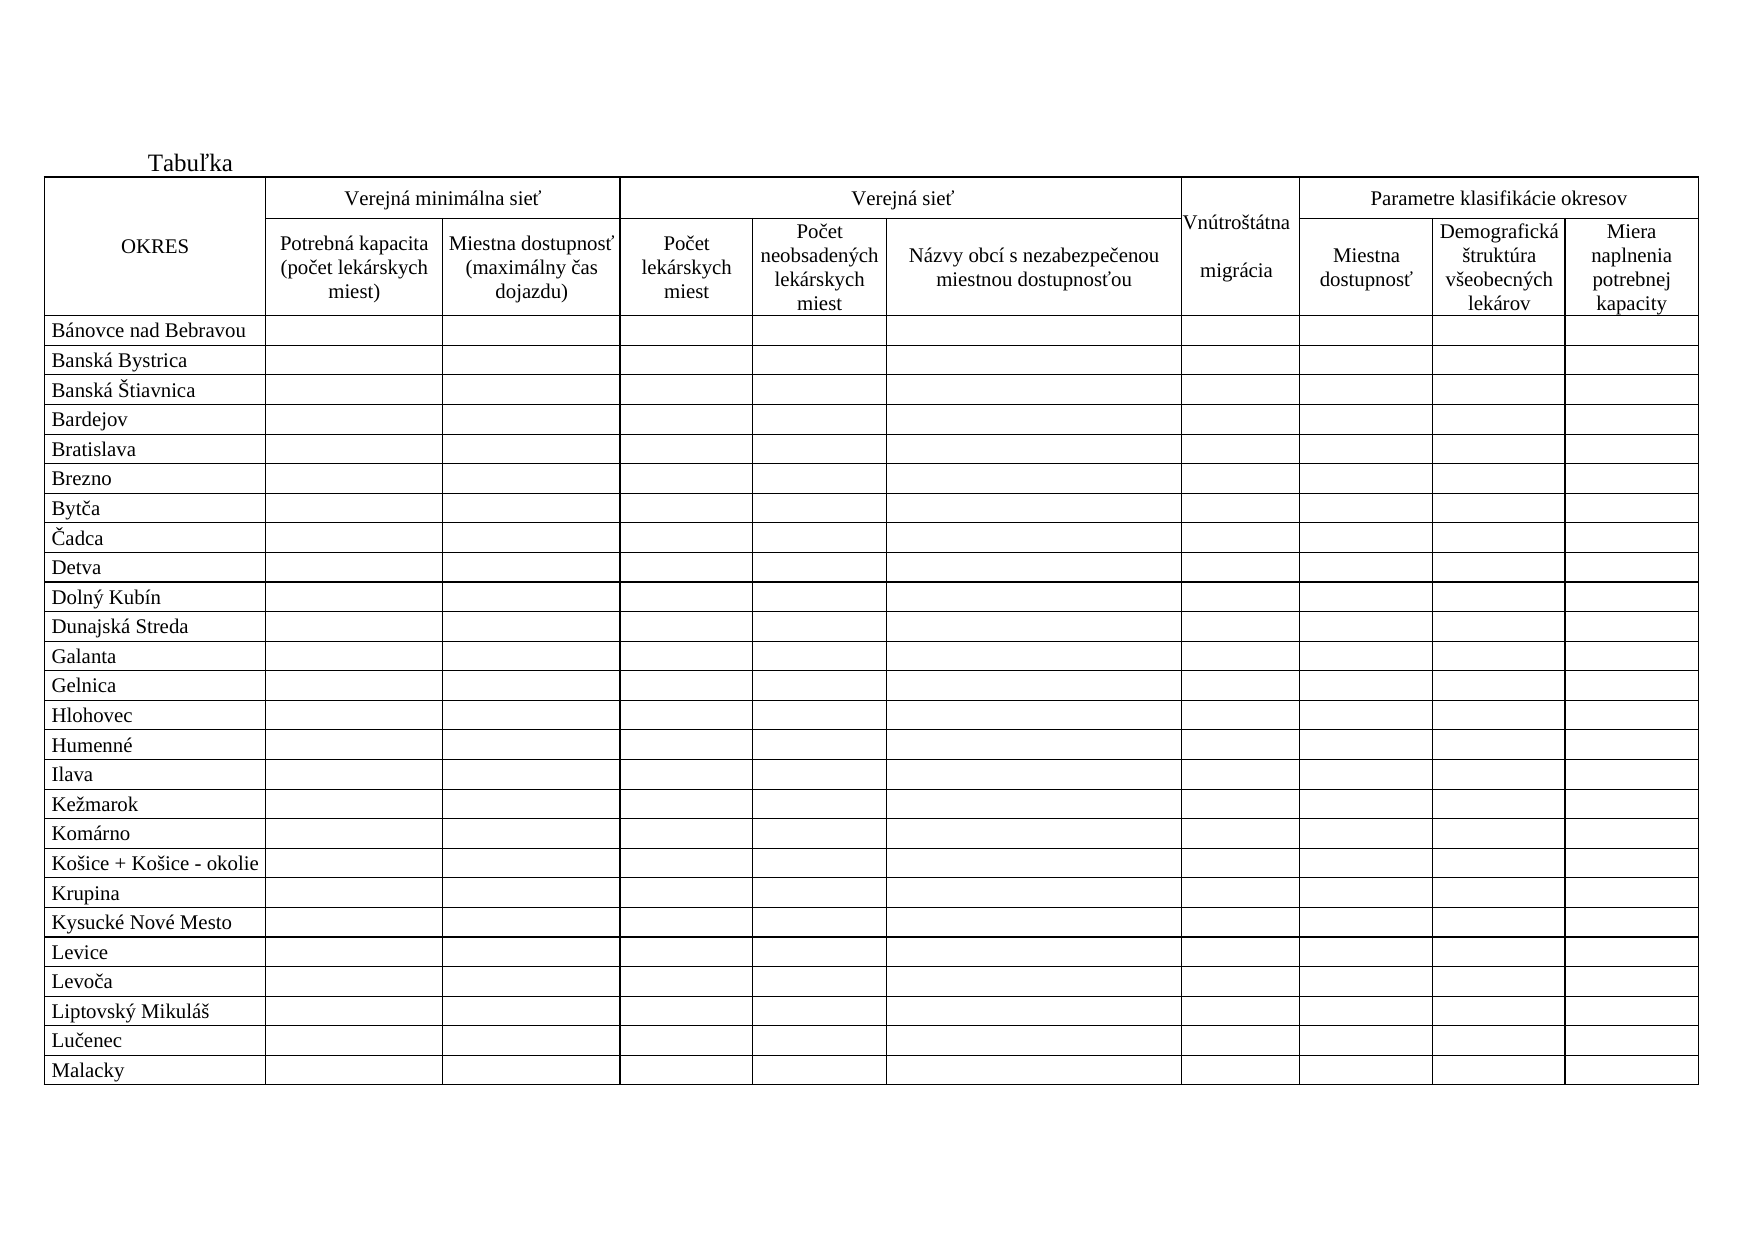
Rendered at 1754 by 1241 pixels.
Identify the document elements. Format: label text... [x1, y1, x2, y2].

table_cell [1566, 316, 1698, 345]
table_cell [1433, 316, 1564, 345]
table_cell [621, 908, 752, 936]
table_cell [1300, 612, 1432, 641]
table_cell [1300, 435, 1432, 463]
table_cell [753, 701, 886, 729]
table_cell [1433, 612, 1564, 641]
table_cell Krupina [45, 878, 265, 907]
table_cell [266, 997, 442, 1025]
table_cell [1182, 671, 1299, 700]
table_cell [1182, 997, 1299, 1025]
table_cell [1566, 642, 1698, 670]
table_cell Potrebná kapacita (počet lekárskych miest) [266, 219, 442, 315]
table_cell [1300, 405, 1432, 433]
table_cell [1433, 671, 1564, 700]
table_cell [753, 583, 886, 611]
table_cell [1566, 730, 1698, 759]
table_cell [266, 346, 442, 374]
table_cell [887, 464, 1181, 493]
table_cell [1566, 583, 1698, 611]
table_cell [887, 938, 1181, 966]
table_cell [887, 523, 1181, 552]
table_cell [1300, 316, 1432, 345]
table_cell [1566, 760, 1698, 788]
table_cell [1566, 671, 1698, 700]
table_cell [443, 612, 619, 641]
table_cell [1300, 1056, 1432, 1084]
table_cell [887, 908, 1181, 936]
table_cell [1300, 553, 1432, 581]
table_cell [266, 967, 442, 996]
table_cell [1566, 612, 1698, 641]
table_cell Hlohovec [45, 701, 265, 729]
table_cell [266, 464, 442, 493]
table_header OKRES [45, 178, 265, 315]
table_cell [753, 730, 886, 759]
table_cell [753, 464, 886, 493]
table_cell Banská Štiavnica [45, 375, 265, 404]
table_cell [887, 583, 1181, 611]
table_cell Bardejov [45, 405, 265, 433]
table_cell Kežmarok [45, 790, 265, 818]
table_cell [443, 790, 619, 818]
table_cell Detva [45, 553, 265, 581]
table_cell [1300, 494, 1432, 522]
table_header Verejná sieť [621, 178, 1181, 218]
table_cell [266, 938, 442, 966]
table_cell [621, 583, 752, 611]
table_cell [1300, 642, 1432, 670]
table_cell [1300, 583, 1432, 611]
table_header Vnútroštátna migrácia [1182, 178, 1299, 315]
table_cell [621, 405, 752, 433]
table_cell [1300, 819, 1432, 848]
table_cell [887, 997, 1181, 1025]
table_cell [443, 701, 619, 729]
table_cell [1433, 435, 1564, 463]
table_cell [887, 1026, 1181, 1055]
table_cell [621, 671, 752, 700]
table_cell [1300, 849, 1432, 877]
table_cell [443, 523, 619, 552]
table_cell [887, 790, 1181, 818]
table_cell [1433, 642, 1564, 670]
table_cell [887, 819, 1181, 848]
table_cell [1182, 819, 1299, 848]
table_cell [753, 553, 886, 581]
table_cell Dolný Kubín [45, 583, 265, 611]
table_cell [1433, 908, 1564, 936]
table_cell [266, 701, 442, 729]
table_cell [266, 878, 442, 907]
table_cell [621, 435, 752, 463]
text Tabuľka [148, 148, 1606, 176]
table_cell [1566, 1056, 1698, 1084]
table_cell Bratislava [45, 435, 265, 463]
table_cell [621, 819, 752, 848]
table_cell [753, 819, 886, 848]
table_cell [753, 908, 886, 936]
table_cell [443, 997, 619, 1025]
table_cell [443, 908, 619, 936]
table_cell [1182, 1056, 1299, 1084]
table_cell [266, 1026, 442, 1055]
table_cell [621, 790, 752, 818]
table_cell [1300, 1026, 1432, 1055]
table_cell [1433, 464, 1564, 493]
table_cell [1433, 849, 1564, 877]
table_cell Brezno [45, 464, 265, 493]
table_cell [1433, 760, 1564, 788]
table_cell [266, 819, 442, 848]
table_cell Dunajská Streda [45, 612, 265, 641]
table_cell [621, 1026, 752, 1055]
table_cell [443, 967, 619, 996]
table_cell [753, 967, 886, 996]
table_cell [443, 583, 619, 611]
table_cell [443, 464, 619, 493]
table_cell [621, 701, 752, 729]
table_cell [753, 878, 886, 907]
table_cell [1566, 997, 1698, 1025]
table_cell [443, 849, 619, 877]
table_cell [266, 908, 442, 936]
table_cell [443, 671, 619, 700]
table_cell [621, 553, 752, 581]
table_cell [443, 878, 619, 907]
table_cell Malacky [45, 1056, 265, 1084]
table_cell [1566, 878, 1698, 907]
table_cell [621, 642, 752, 670]
table_cell [887, 316, 1181, 345]
table_cell [1433, 375, 1564, 404]
table_cell [887, 612, 1181, 641]
table_cell [1566, 523, 1698, 552]
table_cell [621, 464, 752, 493]
table_cell [753, 671, 886, 700]
table_cell [443, 405, 619, 433]
table_cell [1300, 760, 1432, 788]
table_cell [753, 1026, 886, 1055]
table_cell [1182, 375, 1299, 404]
table_cell [753, 435, 886, 463]
table_cell [753, 790, 886, 818]
table_cell [887, 671, 1181, 700]
table_cell [621, 849, 752, 877]
table_cell [887, 760, 1181, 788]
table_cell [1300, 997, 1432, 1025]
table_cell [1300, 938, 1432, 966]
table_cell [1182, 790, 1299, 818]
table_cell [753, 997, 886, 1025]
table_cell [887, 346, 1181, 374]
table_cell [1182, 612, 1299, 641]
table_cell [443, 938, 619, 966]
table_cell [1433, 583, 1564, 611]
table_cell [1300, 967, 1432, 996]
table_cell [1300, 346, 1432, 374]
table_cell [1566, 405, 1698, 433]
table_cell Názvy obcí s nezabezpečenou miestnou dostupnosťou [887, 219, 1181, 315]
table_cell [443, 494, 619, 522]
table_cell [1300, 701, 1432, 729]
table_cell [753, 523, 886, 552]
table_cell [621, 346, 752, 374]
table_cell [1182, 701, 1299, 729]
table_cell [1566, 346, 1698, 374]
table_cell [1566, 908, 1698, 936]
table_header Verejná minimálna sieť [266, 178, 619, 218]
table_cell [1182, 938, 1299, 966]
table_cell [887, 553, 1181, 581]
table_cell [1566, 553, 1698, 581]
table_cell [443, 819, 619, 848]
table_cell [266, 316, 442, 345]
table_cell [1182, 553, 1299, 581]
table_cell Miestna dostupnosť (maximálny čas dojazdu) [443, 219, 619, 315]
table_cell [1300, 671, 1432, 700]
table_cell [1182, 583, 1299, 611]
table_cell [443, 435, 619, 463]
table_cell [266, 405, 442, 433]
table_cell [1182, 908, 1299, 936]
table_cell [1300, 908, 1432, 936]
table_cell [1566, 435, 1698, 463]
table_cell [1182, 523, 1299, 552]
table_cell [443, 730, 619, 759]
table_cell [266, 790, 442, 818]
table_cell [443, 316, 619, 345]
table_cell [1300, 878, 1432, 907]
table_cell Banská Bystrica [45, 346, 265, 374]
table_cell [1433, 1026, 1564, 1055]
table_cell [1433, 878, 1564, 907]
table_cell [1182, 878, 1299, 907]
table_cell [621, 1056, 752, 1084]
table_cell [443, 553, 619, 581]
table_cell [266, 671, 442, 700]
table_cell [1182, 849, 1299, 877]
table_cell [266, 375, 442, 404]
table_cell [753, 938, 886, 966]
table_cell Demografická štruktúra všeobecných lekárov [1433, 219, 1564, 315]
table_cell [753, 494, 886, 522]
table_cell [887, 1056, 1181, 1084]
table_cell [887, 967, 1181, 996]
table_cell [1182, 760, 1299, 788]
table_cell Humenné [45, 730, 265, 759]
table_cell [1566, 701, 1698, 729]
table_cell [266, 553, 442, 581]
table_cell [1300, 790, 1432, 818]
table_cell Košice + Košice - okolie [45, 849, 265, 877]
table_cell [266, 1056, 442, 1084]
table_cell [887, 642, 1181, 670]
table_cell [1300, 464, 1432, 493]
table_cell [753, 1056, 886, 1084]
table_cell [266, 760, 442, 788]
table_cell [443, 1026, 619, 1055]
table_cell Počet neobsadených lekárskych miest [753, 219, 886, 315]
table_cell [1182, 730, 1299, 759]
table_cell [621, 612, 752, 641]
table_cell [1566, 967, 1698, 996]
table_cell [1566, 849, 1698, 877]
table_cell [621, 997, 752, 1025]
table_cell [753, 612, 886, 641]
table_cell [1300, 375, 1432, 404]
table_cell Ilava [45, 760, 265, 788]
table_cell Miera naplnenia potrebnej kapacity [1566, 219, 1698, 315]
table_cell [621, 967, 752, 996]
table_cell [266, 730, 442, 759]
table_cell [753, 405, 886, 433]
table_cell [753, 760, 886, 788]
table_cell [1182, 494, 1299, 522]
table_cell [887, 375, 1181, 404]
table_cell [1433, 938, 1564, 966]
table_cell [621, 730, 752, 759]
table_cell [1566, 1026, 1698, 1055]
table_cell Čadca [45, 523, 265, 552]
table_cell [887, 730, 1181, 759]
table_cell Galanta [45, 642, 265, 670]
table_cell [1182, 405, 1299, 433]
table_cell [266, 642, 442, 670]
table_cell [1566, 494, 1698, 522]
table_cell [1433, 346, 1564, 374]
table_cell [1182, 464, 1299, 493]
table_cell [621, 494, 752, 522]
table_cell [1566, 375, 1698, 404]
table_cell [1433, 819, 1564, 848]
table_cell [1566, 464, 1698, 493]
table_cell Bytča [45, 494, 265, 522]
table_cell [887, 405, 1181, 433]
table_cell [1433, 967, 1564, 996]
table_cell [1182, 435, 1299, 463]
table_cell Bánovce nad Bebravou [45, 316, 265, 345]
table_cell [1566, 790, 1698, 818]
table_cell [266, 494, 442, 522]
table_cell Lučenec [45, 1026, 265, 1055]
table_cell [1433, 997, 1564, 1025]
table_cell [1433, 523, 1564, 552]
table_cell [266, 435, 442, 463]
table_cell [1566, 938, 1698, 966]
table_cell [1433, 494, 1564, 522]
table_cell [1433, 1056, 1564, 1084]
table_cell [266, 523, 442, 552]
table_cell [1433, 405, 1564, 433]
table_cell [443, 346, 619, 374]
table_cell [621, 523, 752, 552]
table_cell [1182, 316, 1299, 345]
table_cell [443, 642, 619, 670]
table_cell [1566, 819, 1698, 848]
table_cell [753, 375, 886, 404]
table_cell Miestna dostupnosť [1300, 219, 1432, 315]
table_cell [1433, 790, 1564, 818]
table_cell Levoča [45, 967, 265, 996]
table_cell [887, 878, 1181, 907]
table_cell Levice [45, 938, 265, 966]
table_cell Kysucké Nové Mesto [45, 908, 265, 936]
table_cell Gelnica [45, 671, 265, 700]
table_cell [887, 435, 1181, 463]
table_cell Komárno [45, 819, 265, 848]
table_cell [1182, 967, 1299, 996]
table_cell [1433, 730, 1564, 759]
table_cell Počet lekárskych miest [621, 219, 752, 315]
table_cell [621, 375, 752, 404]
table_cell [443, 375, 619, 404]
table_cell [887, 701, 1181, 729]
table_cell [621, 878, 752, 907]
table_cell [887, 494, 1181, 522]
table_cell [753, 849, 886, 877]
table_cell [1433, 701, 1564, 729]
table_cell [1300, 523, 1432, 552]
table_cell [1433, 553, 1564, 581]
table_cell [1182, 346, 1299, 374]
table_cell [1300, 730, 1432, 759]
table_cell [887, 849, 1181, 877]
table_cell [621, 938, 752, 966]
table_cell [1182, 1026, 1299, 1055]
table_cell [753, 642, 886, 670]
table_cell [443, 1056, 619, 1084]
table_cell [266, 612, 442, 641]
table_cell [621, 316, 752, 345]
table_cell [621, 760, 752, 788]
table_cell [753, 316, 886, 345]
table_cell [1182, 642, 1299, 670]
table_cell Liptovský Mikuláš [45, 997, 265, 1025]
table_header Parametre klasifikácie okresov [1300, 178, 1698, 218]
table_cell [753, 346, 886, 374]
table_cell [266, 849, 442, 877]
table_cell [266, 583, 442, 611]
table_cell [443, 760, 619, 788]
